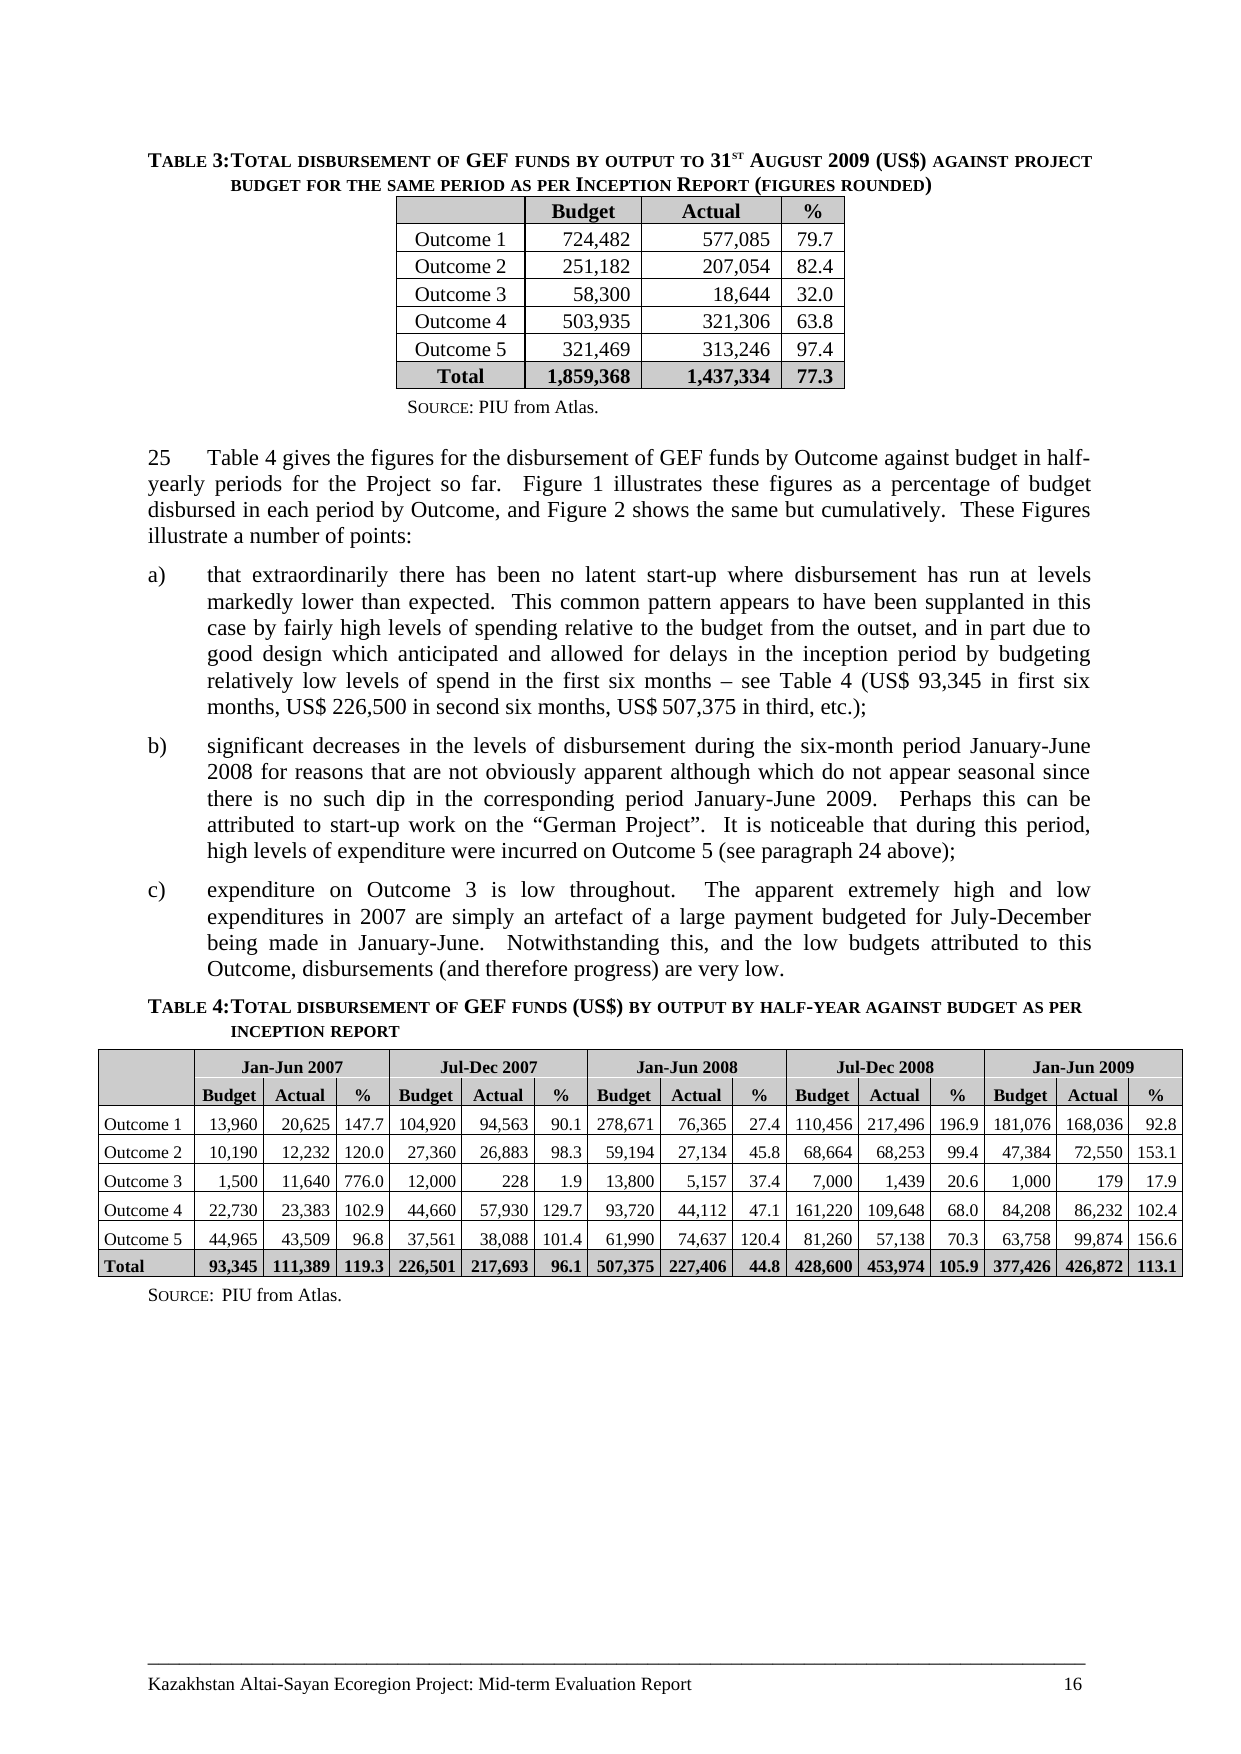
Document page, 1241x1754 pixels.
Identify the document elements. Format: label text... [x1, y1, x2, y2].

table_cell Actual [1057, 1078, 1128, 1105]
table_cell 57,138 [859, 1221, 930, 1249]
table_cell Outcome 4 [397, 307, 524, 333]
table_cell 20.6 [931, 1164, 984, 1191]
table_cell 278,671 [588, 1106, 660, 1134]
table_cell Budget [787, 1078, 858, 1105]
table_cell % [733, 1078, 786, 1105]
table_cell Outcome 5 [397, 334, 524, 361]
table_cell 47.1 [733, 1192, 786, 1220]
table_cell Outcome 1 [397, 224, 524, 251]
table_cell 44,660 [390, 1192, 461, 1220]
table_cell 168,036 [1057, 1106, 1128, 1134]
table_cell 92.8 [1129, 1106, 1182, 1134]
text Source: PIU from Atlas. [325, 396, 1092, 417]
table_cell 120.0 [337, 1135, 389, 1162]
list that extraordinarily there has been no latent start-up where disbursement has run at levels markedly lower than expected. This common pattern appears to have been supplanted in this case by fairly high levels of spending relative to the budget from the outset, and in part due to good design which anticipated and allowed for delays in the inception period by budgeting relatively low levels of spend in the first six months – see Table 4 (US$ 93,345 in first six months, US$ 226,500 in second six months, US$ 507,375 in third, etc.); [148, 561, 1092, 719]
table_cell 38,088 [462, 1221, 534, 1249]
table_cell 111,389 [264, 1250, 336, 1276]
table_cell Total [397, 362, 524, 388]
table_header Jan-Jun 2009 [985, 1050, 1182, 1077]
table_cell 105.9 [931, 1250, 984, 1276]
table_cell Outcome 2 [99, 1135, 194, 1162]
table_cell Outcome 3 [397, 279, 524, 306]
table_cell Outcome 5 [99, 1221, 194, 1249]
table_cell 20,625 [264, 1106, 336, 1134]
table_cell % [337, 1078, 389, 1105]
table_cell 179 [1057, 1164, 1128, 1191]
table_cell Actual [462, 1078, 534, 1105]
table_cell 110,456 [787, 1106, 858, 1134]
table_cell 22,730 [195, 1192, 263, 1220]
table_cell 44,965 [195, 1221, 263, 1249]
table_cell 70.3 [931, 1221, 984, 1249]
table_cell 5,157 [661, 1164, 732, 1191]
table_cell 59,194 [588, 1135, 660, 1162]
table_cell 251,182 [526, 252, 641, 278]
table_cell 44,112 [661, 1192, 732, 1220]
table_header [99, 1050, 194, 1105]
table_cell 119.3 [337, 1250, 389, 1276]
table_cell Outcome 2 [397, 252, 524, 278]
table_cell 58,300 [526, 279, 641, 306]
table_cell 228 [462, 1164, 534, 1191]
table_cell 68,664 [787, 1135, 858, 1162]
table_cell 101.4 [535, 1221, 587, 1249]
table_cell 1,000 [985, 1164, 1056, 1191]
table_cell 74,637 [661, 1221, 732, 1249]
table_cell 45.8 [733, 1135, 786, 1162]
table_cell 217,496 [859, 1106, 930, 1134]
table_cell 207,054 [642, 252, 781, 278]
table_cell Actual [661, 1078, 732, 1105]
table_cell 217,693 [462, 1250, 534, 1276]
table_cell 227,406 [661, 1250, 732, 1276]
table_cell Outcome 4 [99, 1192, 194, 1220]
table_cell 82.4 [782, 252, 844, 278]
table_cell 84,208 [985, 1192, 1056, 1220]
table_cell 90.1 [535, 1106, 587, 1134]
table_cell 37.4 [733, 1164, 786, 1191]
table_cell 27.4 [733, 1106, 786, 1134]
table_cell 507,375 [588, 1250, 660, 1276]
list significant decreases in the levels of disbursement during the six-month period January-June 2008 for reasons that are not obviously apparent although which do not appear seasonal since there is no such dip in the corresponding period January-June 2009. Perhaps this can be attributed to start-up work on the “German Project”. It is noticeable that during this period, high levels of expenditure were incurred on Outcome 5 (see paragraph 24 above); [148, 732, 1092, 864]
table_cell 321,469 [526, 334, 641, 361]
table_cell 86,232 [1057, 1192, 1128, 1220]
table_cell Budget [390, 1078, 461, 1105]
table_cell 32.0 [782, 279, 844, 306]
table_cell 503,935 [526, 307, 641, 333]
table_cell % [1129, 1078, 1182, 1105]
table_cell 18,644 [642, 279, 781, 306]
table_cell 196.9 [931, 1106, 984, 1134]
table_cell 99.4 [931, 1135, 984, 1162]
table_cell 1.9 [535, 1164, 587, 1191]
table_cell 47,384 [985, 1135, 1056, 1162]
table_cell 93,720 [588, 1192, 660, 1220]
table_cell 57,930 [462, 1192, 534, 1220]
table_cell 43,509 [264, 1221, 336, 1249]
table_cell Budget [985, 1078, 1056, 1105]
table_cell 93,345 [195, 1250, 263, 1276]
table_cell 79.7 [782, 224, 844, 251]
table_cell 17.9 [1129, 1164, 1182, 1191]
table_cell 109,648 [859, 1192, 930, 1220]
list expenditure on Outcome 3 is low throughout. The apparent extremely high and low expenditures in 2007 are simply an artefact of a large payment budgeted for July-December being made in January-June. Notwithstanding this, and the low budgets attributed to this Outcome, disbursements (and therefore progress) are very low. [148, 876, 1092, 982]
table_cell 226,501 [390, 1250, 461, 1276]
table_cell 426,872 [1057, 1250, 1128, 1276]
table_cell % [931, 1078, 984, 1105]
table_cell 76,365 [661, 1106, 732, 1134]
table_cell 1,500 [195, 1164, 263, 1191]
table_cell 98.3 [535, 1135, 587, 1162]
table_header Jul-Dec 2008 [787, 1050, 984, 1077]
table_cell Outcome 3 [99, 1164, 194, 1191]
table_cell 72,550 [1057, 1135, 1128, 1162]
table_cell 81,260 [787, 1221, 858, 1249]
table_cell 44.8 [733, 1250, 786, 1276]
table_cell 577,085 [642, 224, 781, 251]
table_cell 1,439 [859, 1164, 930, 1191]
table_cell 68.0 [931, 1192, 984, 1220]
table_cell 11,640 [264, 1164, 336, 1191]
table_header Actual [642, 197, 781, 223]
table_cell 37,561 [390, 1221, 461, 1249]
table_cell 104,920 [390, 1106, 461, 1134]
table_cell 63.8 [782, 307, 844, 333]
table_cell 313,246 [642, 334, 781, 361]
table_cell 12,232 [264, 1135, 336, 1162]
table_cell 96.1 [535, 1250, 587, 1276]
table_cell 94,563 [462, 1106, 534, 1134]
table_cell 13,960 [195, 1106, 263, 1134]
table_cell 1,859,368 [526, 362, 641, 388]
table_cell 97.4 [782, 334, 844, 361]
table_cell 26,883 [462, 1135, 534, 1162]
table_cell 7,000 [787, 1164, 858, 1191]
table_cell 102.4 [1129, 1192, 1182, 1220]
table_cell Actual [859, 1078, 930, 1105]
table_cell 147.7 [337, 1106, 389, 1134]
table_header Budget [526, 197, 641, 223]
text Source: PIU from Atlas. [148, 1283, 1092, 1305]
text Table 4: Total disbursement of GEF funds (US$) by output by half-year against budget as per inception report [148, 994, 1092, 1042]
table_cell 27,360 [390, 1135, 461, 1162]
table_cell 61,990 [588, 1221, 660, 1249]
table_cell 377,426 [985, 1250, 1056, 1276]
table_cell 99,874 [1057, 1221, 1128, 1249]
table_cell 129.7 [535, 1192, 587, 1220]
table_cell 27,134 [661, 1135, 732, 1162]
text Table 3: Total disbursement of GEF funds by output to 31st August 2009 (US$) against project budget for the same period as per Inception Report (figures rounded) [148, 148, 1092, 196]
table_cell 181,076 [985, 1106, 1056, 1134]
table_cell 321,306 [642, 307, 781, 333]
table_cell 77.3 [782, 362, 844, 388]
table_cell % [535, 1078, 587, 1105]
table_cell 153.1 [1129, 1135, 1182, 1162]
table_cell Outcome 1 [99, 1106, 194, 1134]
table_cell Budget [588, 1078, 660, 1105]
table_cell 13,800 [588, 1164, 660, 1191]
table_cell 113.1 [1129, 1250, 1182, 1276]
table_cell 1,437,334 [642, 362, 781, 388]
table_cell 23,383 [264, 1192, 336, 1220]
table_cell Total [99, 1250, 194, 1276]
table_cell 156.6 [1129, 1221, 1182, 1249]
table_cell 102.9 [337, 1192, 389, 1220]
table_cell 63,758 [985, 1221, 1056, 1249]
table_header Jan-Jun 2007 [195, 1050, 389, 1077]
table_cell Budget [195, 1078, 263, 1105]
table_cell 428,600 [787, 1250, 858, 1276]
table_cell 724,482 [526, 224, 641, 251]
table_cell 68,253 [859, 1135, 930, 1162]
table_cell 120.4 [733, 1221, 786, 1249]
text Table 4 gives the figures for the disbursement of GEF funds by Outcome against budget in half-yearly periods for the Project so far. Figure 1 illustrates these figures as a percentage of budget disbursed in each period by Outcome, and Figure 2 shows the same but cumulatively. These Figures illustrate a number of points: [148, 443, 1092, 549]
table_cell 453,974 [859, 1250, 930, 1276]
table_cell 776.0 [337, 1164, 389, 1191]
table_cell 96.8 [337, 1221, 389, 1249]
table_cell 161,220 [787, 1192, 858, 1220]
table_header Jan-Jun 2008 [588, 1050, 786, 1077]
table_header [397, 197, 524, 223]
table_header % [782, 197, 844, 223]
table_cell 10,190 [195, 1135, 263, 1162]
table_cell Actual [264, 1078, 336, 1105]
table_cell 12,000 [390, 1164, 461, 1191]
table_header Jul-Dec 2007 [390, 1050, 587, 1077]
